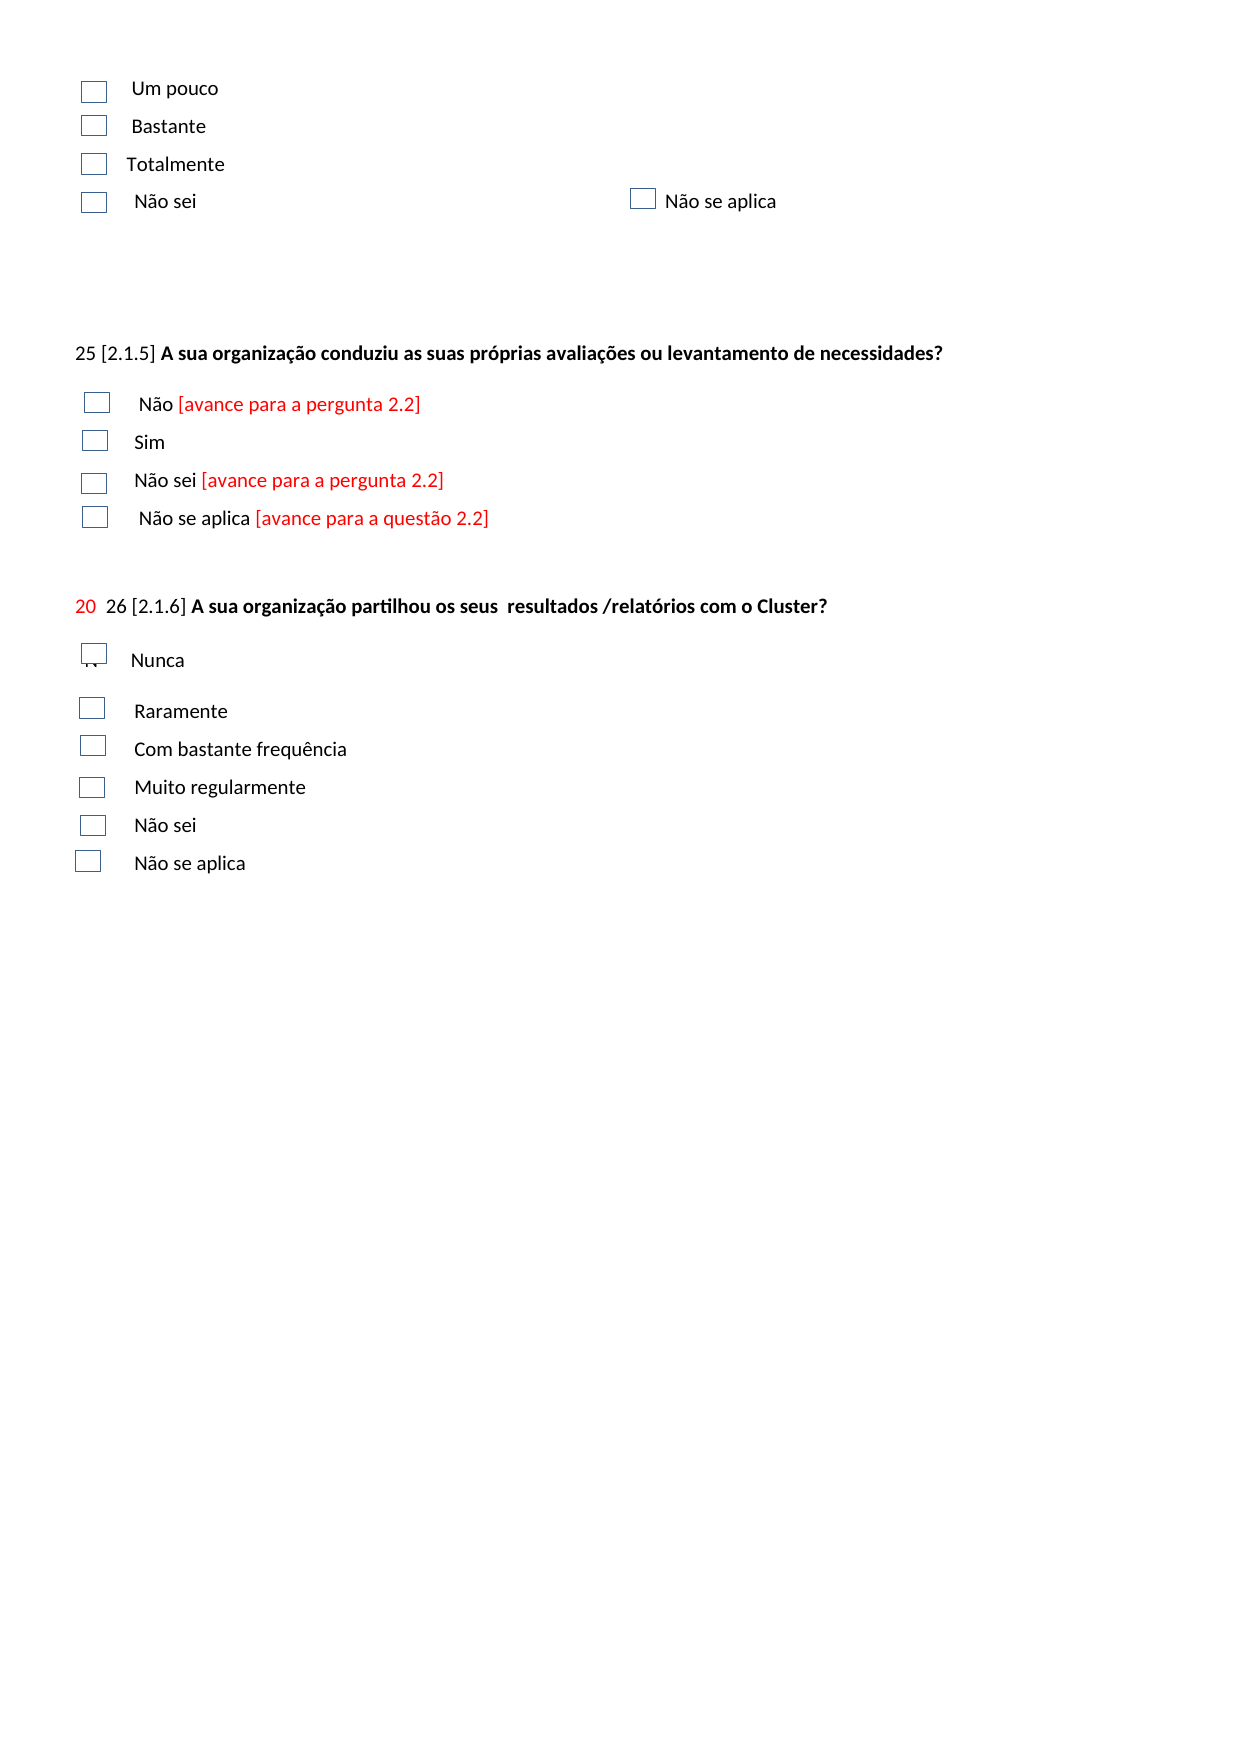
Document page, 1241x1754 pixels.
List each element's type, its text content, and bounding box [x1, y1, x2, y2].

text Com bastante frequência [75, 736, 1109, 761]
text Muito regularmente [134, 774, 1109, 799]
text Não sei [134, 812, 1109, 837]
text Raramente [134, 698, 1109, 723]
text Sim [134, 429, 1109, 454]
text Bastante [75, 113, 1165, 138]
text Não se aplica [75, 850, 1109, 875]
text 20 26 [2.1.6] A sua organização partilhou os seus resultados /relatórios com o Cluster? [75, 594, 1165, 619]
text Não [avance para a pergunta 2.2] [134, 391, 1109, 417]
text Não se aplica [avance para a questão 2.2] [134, 505, 1109, 530]
text N Nunca [75, 647, 1165, 673]
text 25 [2.1.5] A sua organização conduziu as suas próprias avaliações ou levantamento de necessidades? [75, 340, 1165, 366]
text Não sei [avance para a pergunta 2.2] [134, 467, 1109, 492]
text Não sei Não se aplica [134, 189, 1109, 214]
text Um pouco [75, 75, 1165, 100]
text Totalmente [75, 151, 1165, 176]
